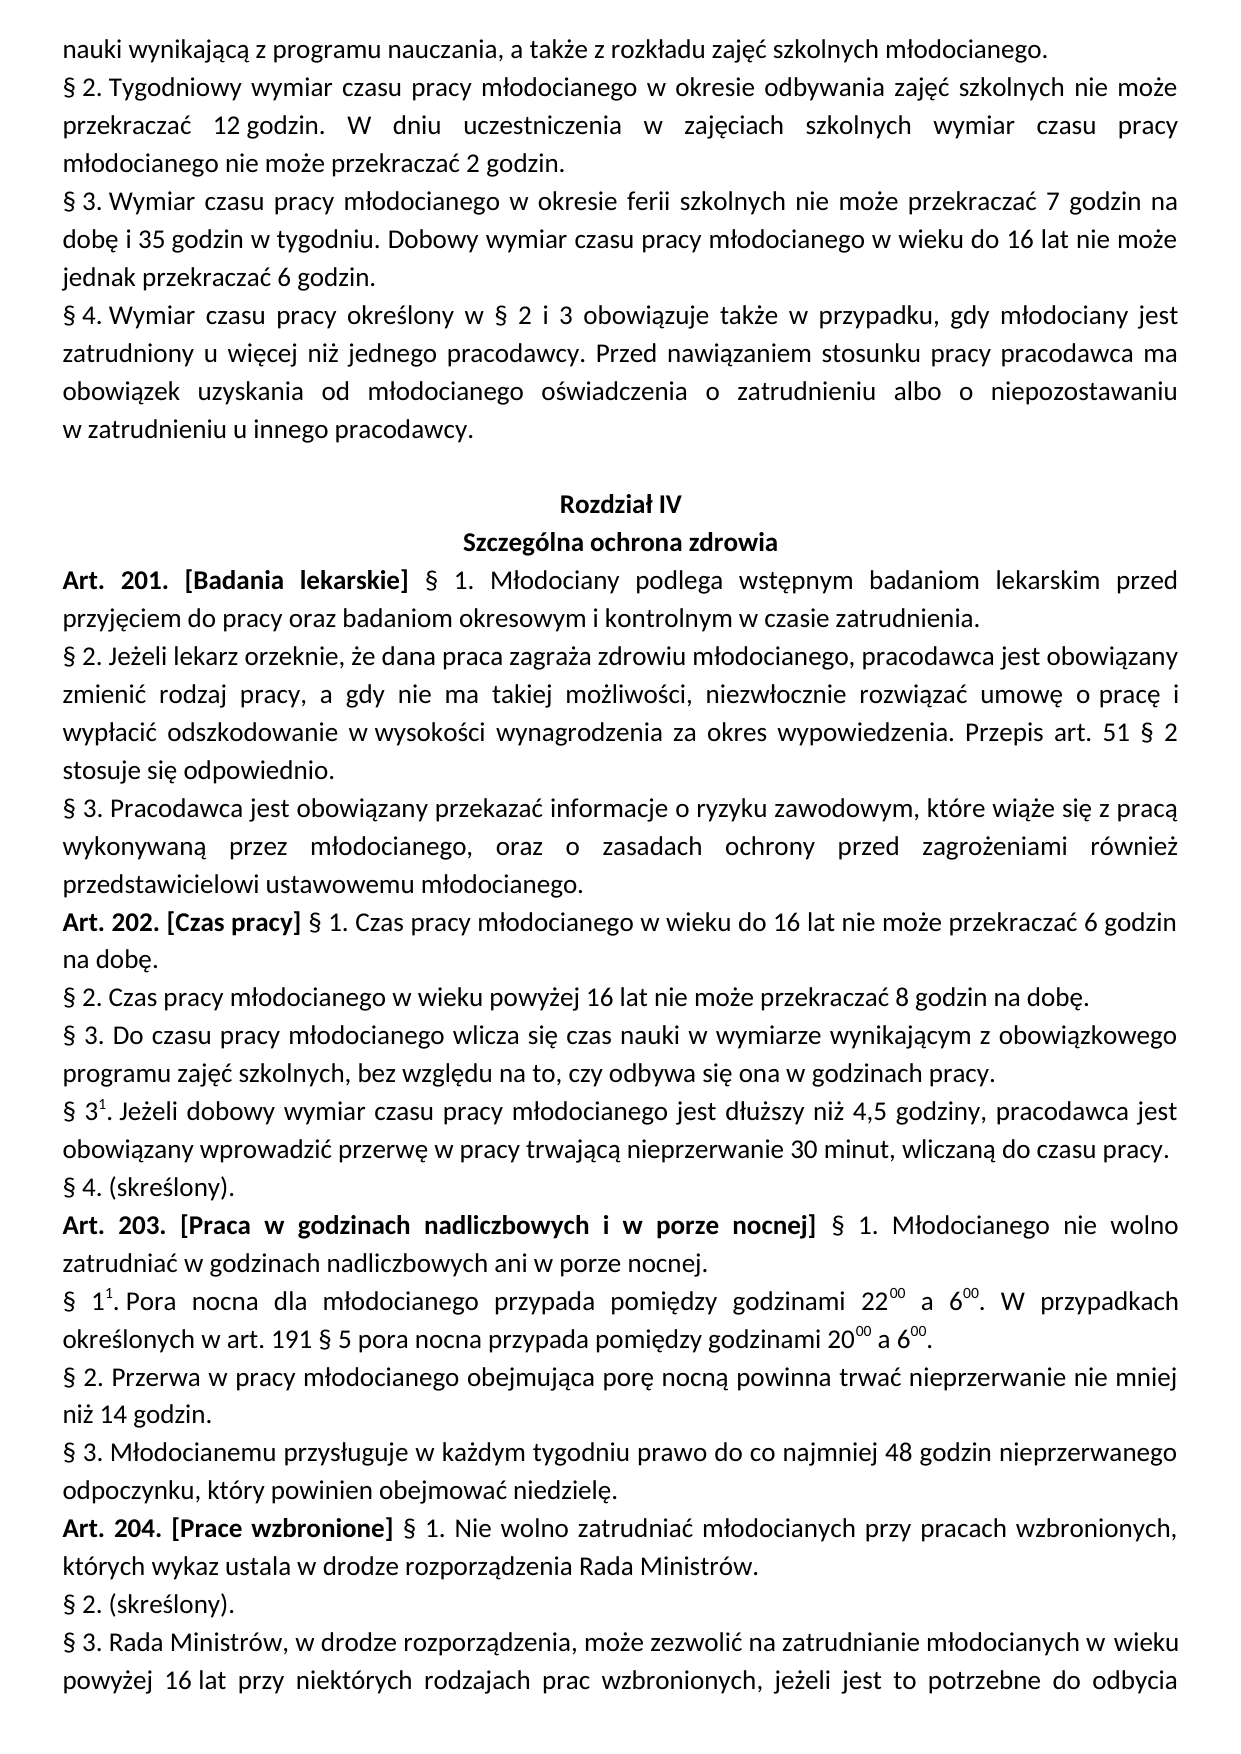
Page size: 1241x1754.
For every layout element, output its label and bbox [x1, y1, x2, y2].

table_header [59, 30, 1240, 1699]
